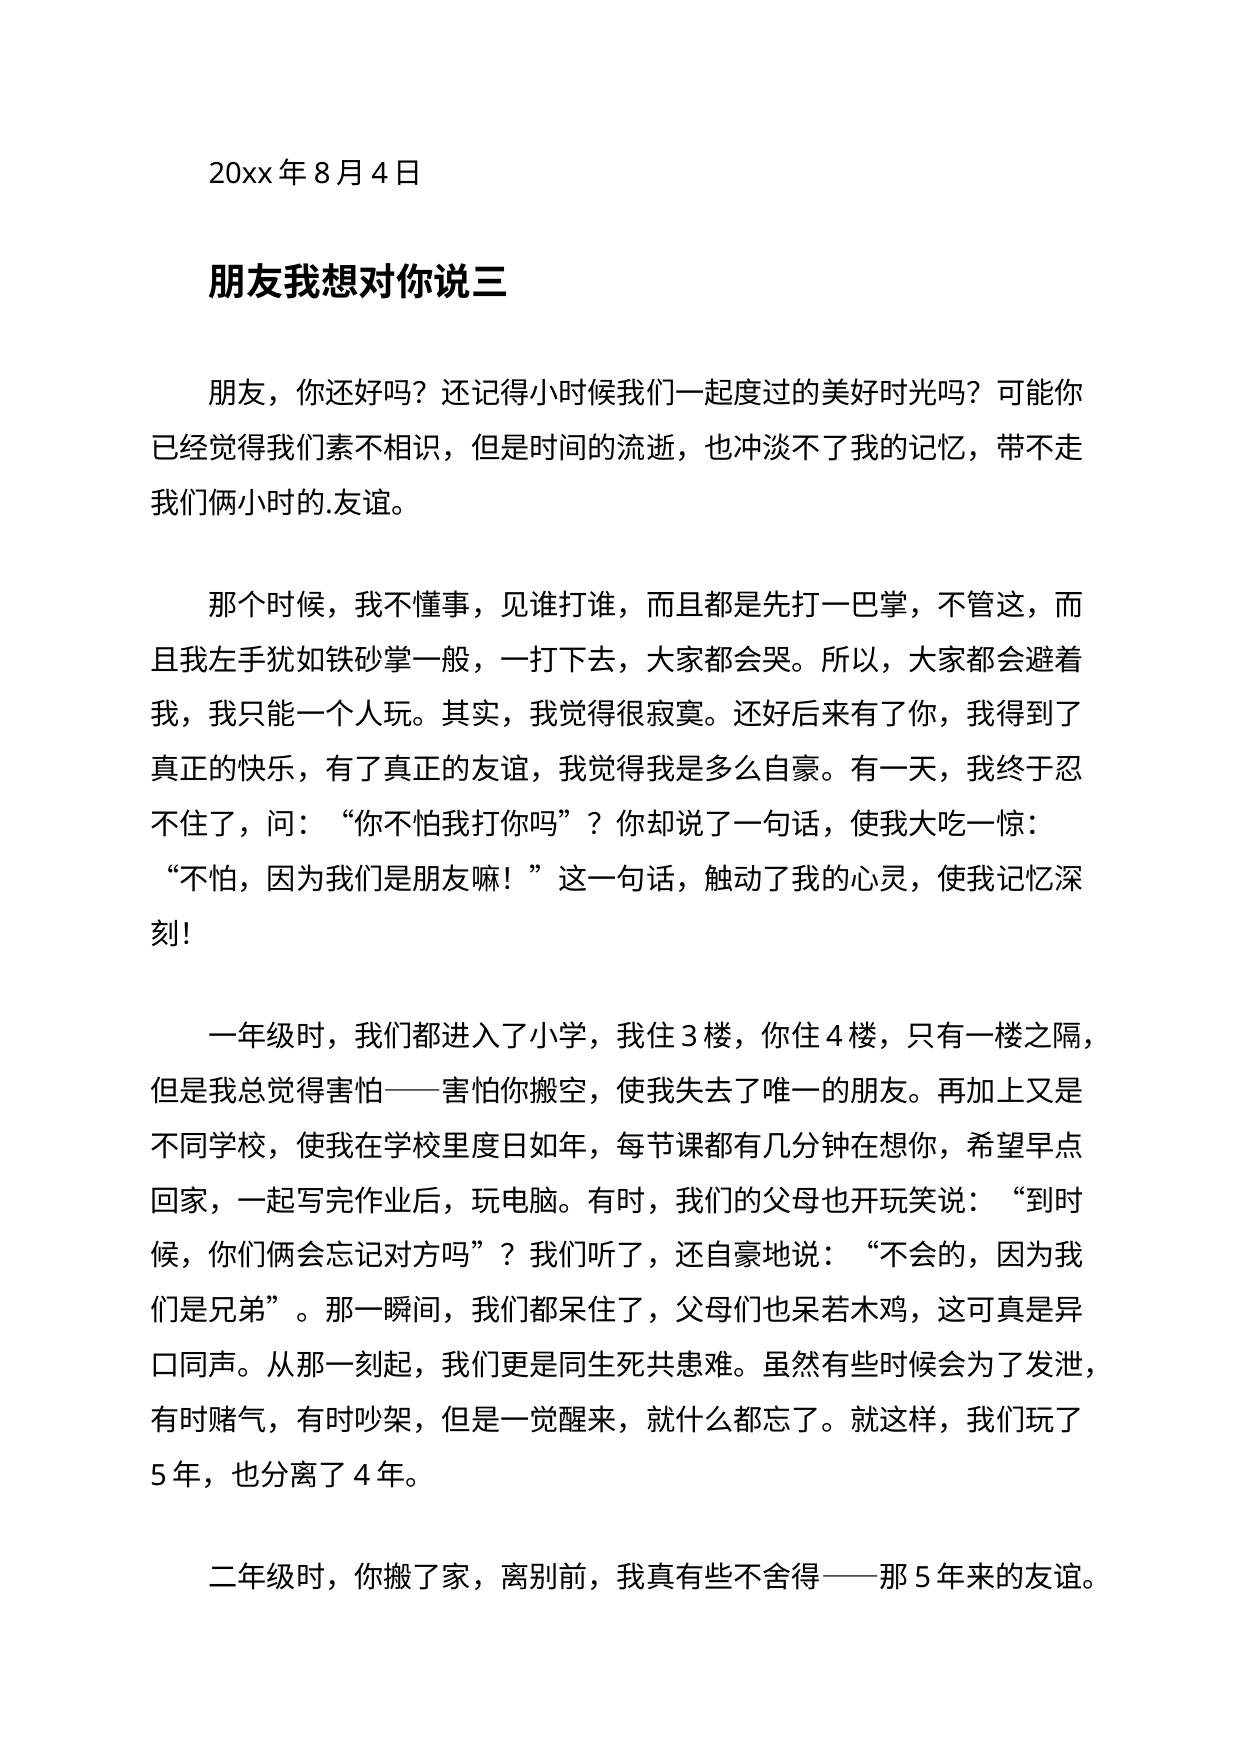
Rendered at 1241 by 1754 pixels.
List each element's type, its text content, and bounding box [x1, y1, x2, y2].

text 朋友我想对你说三 [150, 252, 1090, 306]
text 那个时候，我不懂事，见谁打谁，而且都是先打一巴掌，不管这，而且我左手犹如铁砂掌一般，一打下去，大家都会哭。所以，大家都会避着我，我只能一个人玩。其实，我觉得很寂寞。还好后来有了你，我得到了真正的快乐，有了真正的友谊，我觉得我是多么自豪。有一天，我终于忍不住了，问：“你不怕我打你吗”？你却说了一句话，使我大吃一惊：“不怕，因为我们是朋友嘛！”这一句话，触动了我的心灵，使我记忆深刻！ [150, 581, 1090, 953]
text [150, 1553, 1090, 1596]
text 一年级时，我们都进入了小学，我住3楼，你住4楼，只有一楼之隔，但是我总觉得害怕——害怕你搬空，使我失去了唯一的朋友。再加上又是不同学校，使我在学校里度日如年，每节课都有几分钟在想你，希望早点回家，一起写完作业后，玩电脑。有时，我们的父母也开玩笑说：“到时候，你们俩会忘记对方吗”？我们听了，还自豪地说：“不会的，因为我们是兄弟”。那一瞬间，我们都呆住了，父母们也呆若木鸡，这可真是异口同声。从那一刻起，我们更是同生死共患难。虽然有些时候会为了发泄，有时赌气，有时吵架，但是一觉醒来，就什么都忘了。就这样，我们玩了5年，也分离了4年。 [150, 1012, 1090, 1494]
text 20xx年8月4日 [150, 150, 1090, 192]
text 朋友，你还好吗？还记得小时候我们一起度过的美好时光吗？可能你已经觉得我们素不相识，但是时间的流逝，也冲淡不了我的记忆，带不走我们俩小时的.友谊。 [150, 369, 1090, 522]
